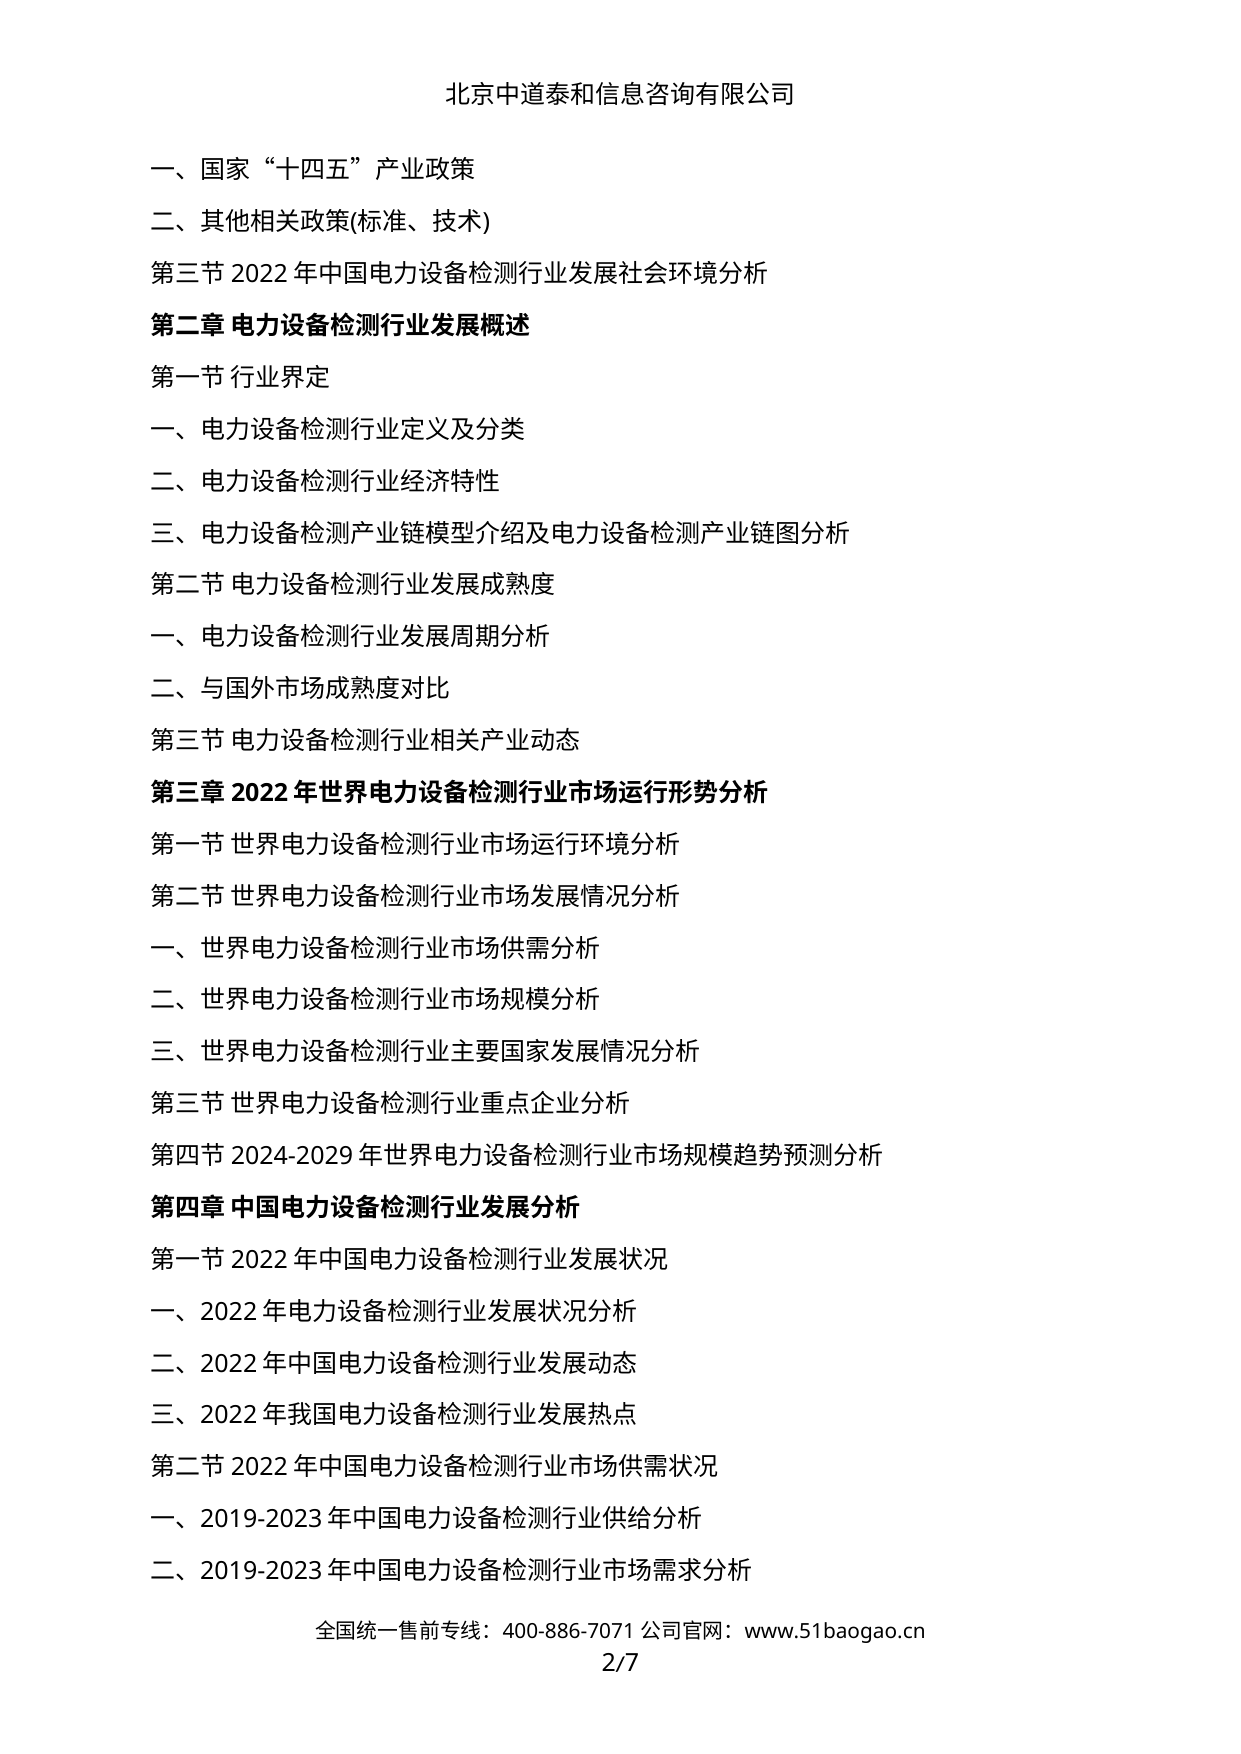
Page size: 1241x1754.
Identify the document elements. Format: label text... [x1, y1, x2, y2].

text 二、世界电力设备检测行业市场规模分析 [150, 980, 1090, 1016]
text 第三节 世界电力设备检测行业重点企业分析 [150, 1084, 1090, 1120]
text 二、2022年中国电力设备检测行业发展动态 [150, 1343, 1090, 1379]
text 一、世界电力设备检测行业市场供需分析 [150, 928, 1090, 964]
text 第一节 世界电力设备检测行业市场运行环境分析 [150, 824, 1090, 861]
text 三、世界电力设备检测行业主要国家发展情况分析 [150, 1032, 1090, 1068]
text 第二节 电力设备检测行业发展成熟度 [150, 565, 1090, 601]
text 第三章 2022年世界电力设备检测行业市场运行形势分析 [150, 772, 1090, 809]
text 三、电力设备检测产业链模型介绍及电力设备检测产业链图分析 [150, 513, 1090, 549]
text 第四章 中国电力设备检测行业发展分析 [150, 1187, 1090, 1224]
text 第一节 2022年中国电力设备检测行业发展状况 [150, 1239, 1090, 1276]
text 第二节 2022年中国电力设备检测行业市场供需状况 [150, 1447, 1090, 1483]
text 二、与国外市场成熟度对比 [150, 669, 1090, 705]
text 第二节 世界电力设备检测行业市场发展情况分析 [150, 876, 1090, 912]
text 二、2019-2023年中国电力设备检测行业市场需求分析 [150, 1551, 1090, 1587]
text 第一节 行业界定 [150, 357, 1090, 394]
text 二、其他相关政策(标准、技术) [150, 202, 1090, 238]
text 一、2019-2023年中国电力设备检测行业供给分析 [150, 1499, 1090, 1535]
text 第三节 2022年中国电力设备检测行业发展社会环境分析 [150, 254, 1090, 290]
text 二、电力设备检测行业经济特性 [150, 461, 1090, 497]
text 第四节 2024-2029年世界电力设备检测行业市场规模趋势预测分析 [150, 1136, 1090, 1172]
text 第二章 电力设备检测行业发展概述 [150, 306, 1090, 342]
text 三、2022年我国电力设备检测行业发展热点 [150, 1395, 1090, 1431]
text 一、2022年电力设备检测行业发展状况分析 [150, 1291, 1090, 1327]
text 第三节 电力设备检测行业相关产业动态 [150, 721, 1090, 757]
text 一、国家“十四五”产业政策 [150, 150, 1090, 186]
text 一、电力设备检测行业发展周期分析 [150, 617, 1090, 653]
text 一、电力设备检测行业定义及分类 [150, 409, 1090, 446]
